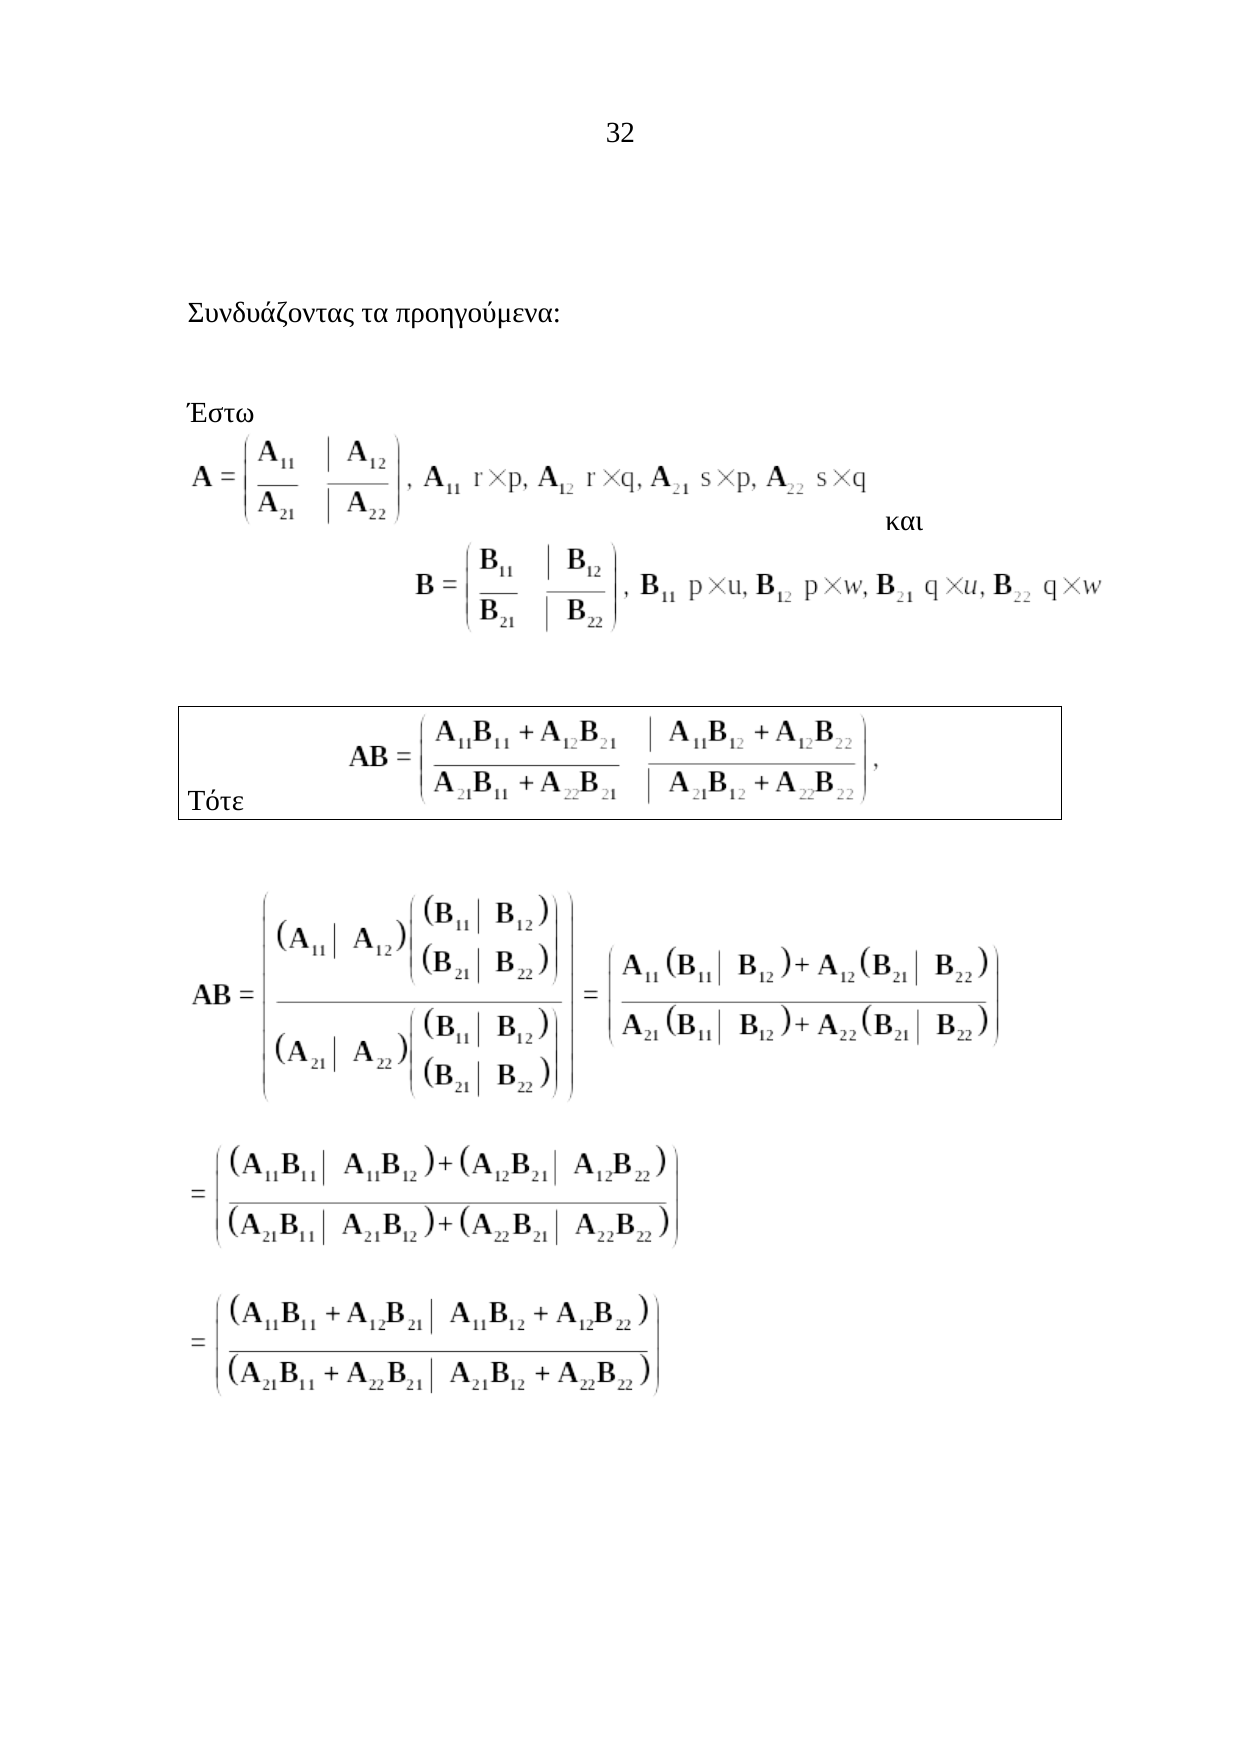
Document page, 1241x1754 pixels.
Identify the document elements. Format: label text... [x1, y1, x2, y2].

text Συνδυάζοντας τα προηγούμενα: [187, 295, 1053, 328]
text Έστω και [187, 395, 1053, 537]
text Τότε [179, 707, 1061, 819]
